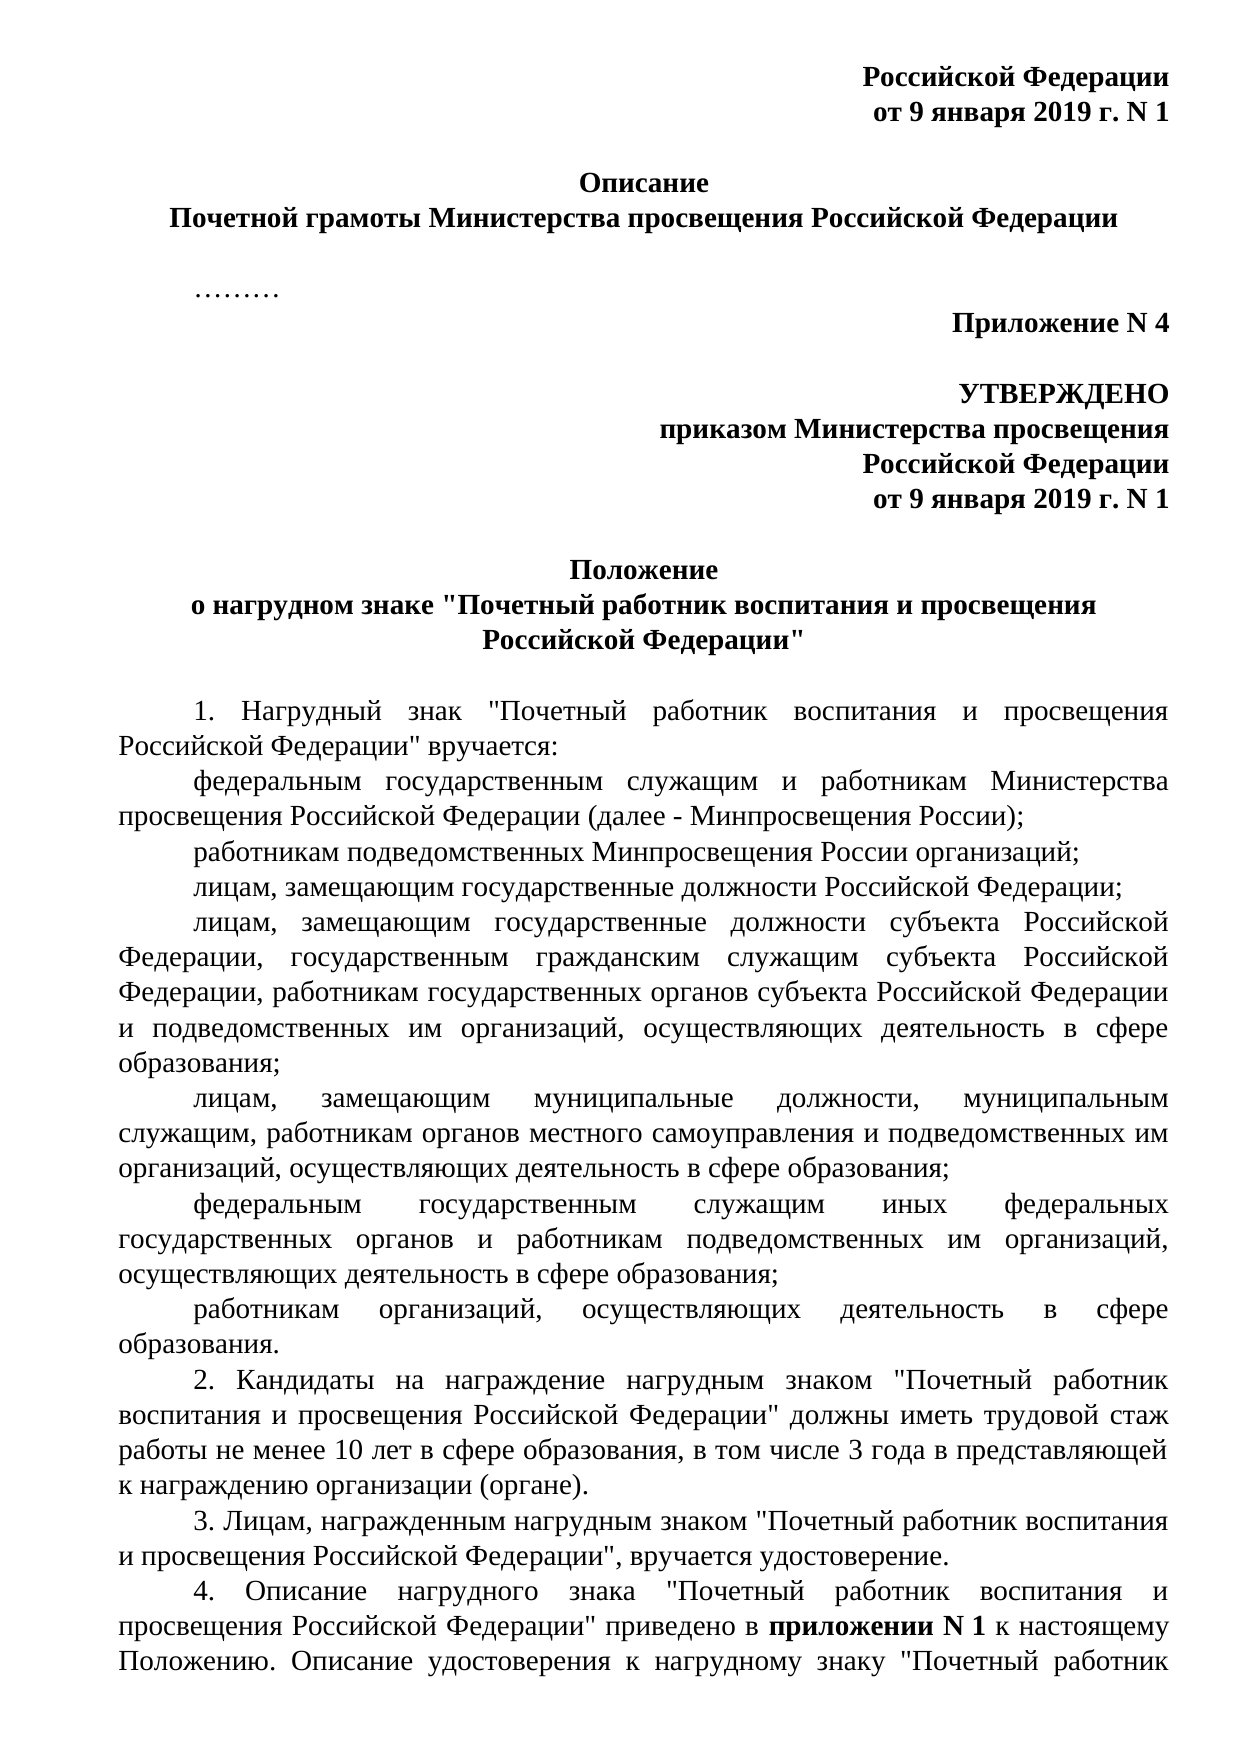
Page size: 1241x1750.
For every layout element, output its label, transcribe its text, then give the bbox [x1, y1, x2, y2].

text федеральным государственным служащим иных федеральных государственных органов и работникам подведомственных им организаций, осуществляющих деятельность в сфере образования; [118, 1186, 1169, 1290]
text 1. Нагрудный знак "Почетный работник воспитания и просвещения Российской Федерации" вручается: [118, 693, 1169, 762]
text лицам, замещающим государственные должности субъекта Российской Федерации, государственным гражданским служащим субъекта Российской Федерации, работникам государственных органов субъекта Российской Федерации и подведомственных им организаций, осуществляющих деятельность в сфере образования; [118, 904, 1169, 1078]
text 3. Лицам, награжденным нагрудным знаком "Почетный работник воспитания и просвещения Российской Федерации", вручается удостоверение. [118, 1503, 1169, 1571]
text ……… [118, 270, 1169, 304]
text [118, 1573, 1169, 1677]
text федеральным государственным служащим и работникам Министерства просвещения Российской Федерации (далее - Минпросвещения России); [118, 763, 1169, 832]
text Приложение N 4 [118, 306, 1169, 339]
text лицам, замещающим государственные должности Российской Федерации; [118, 869, 1169, 902]
text работникам подведомственных Минпросвещения России организаций; [118, 834, 1169, 867]
subtitle Положение о нагрудном знаке "Почетный работник воспитания и просвещения Российской Федерации" [118, 552, 1169, 656]
text УТВЕРЖДЕНО приказом Министерства просвещения Российской Федерации от 9 января 2019 г. N 1 [118, 376, 1169, 515]
subtitle Описание Почетной грамоты Министерства просвещения Российской Федерации [118, 165, 1169, 233]
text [118, 59, 1169, 128]
text работникам организаций, осуществляющих деятельность в сфере образования. [118, 1291, 1169, 1360]
text 2. Кандидаты на награждение нагрудным знаком "Почетный работник воспитания и просвещения Российской Федерации" должны иметь трудовой стаж работы не менее 10 лет в сфере образования, в том числе 3 года в представляющей к награждению организации (органе). [118, 1362, 1169, 1501]
text лицам, замещающим муниципальные должности, муниципальным служащим, работникам органов местного самоуправления и подведомственных им организаций, осуществляющих деятельность в сфере образования; [118, 1080, 1169, 1184]
